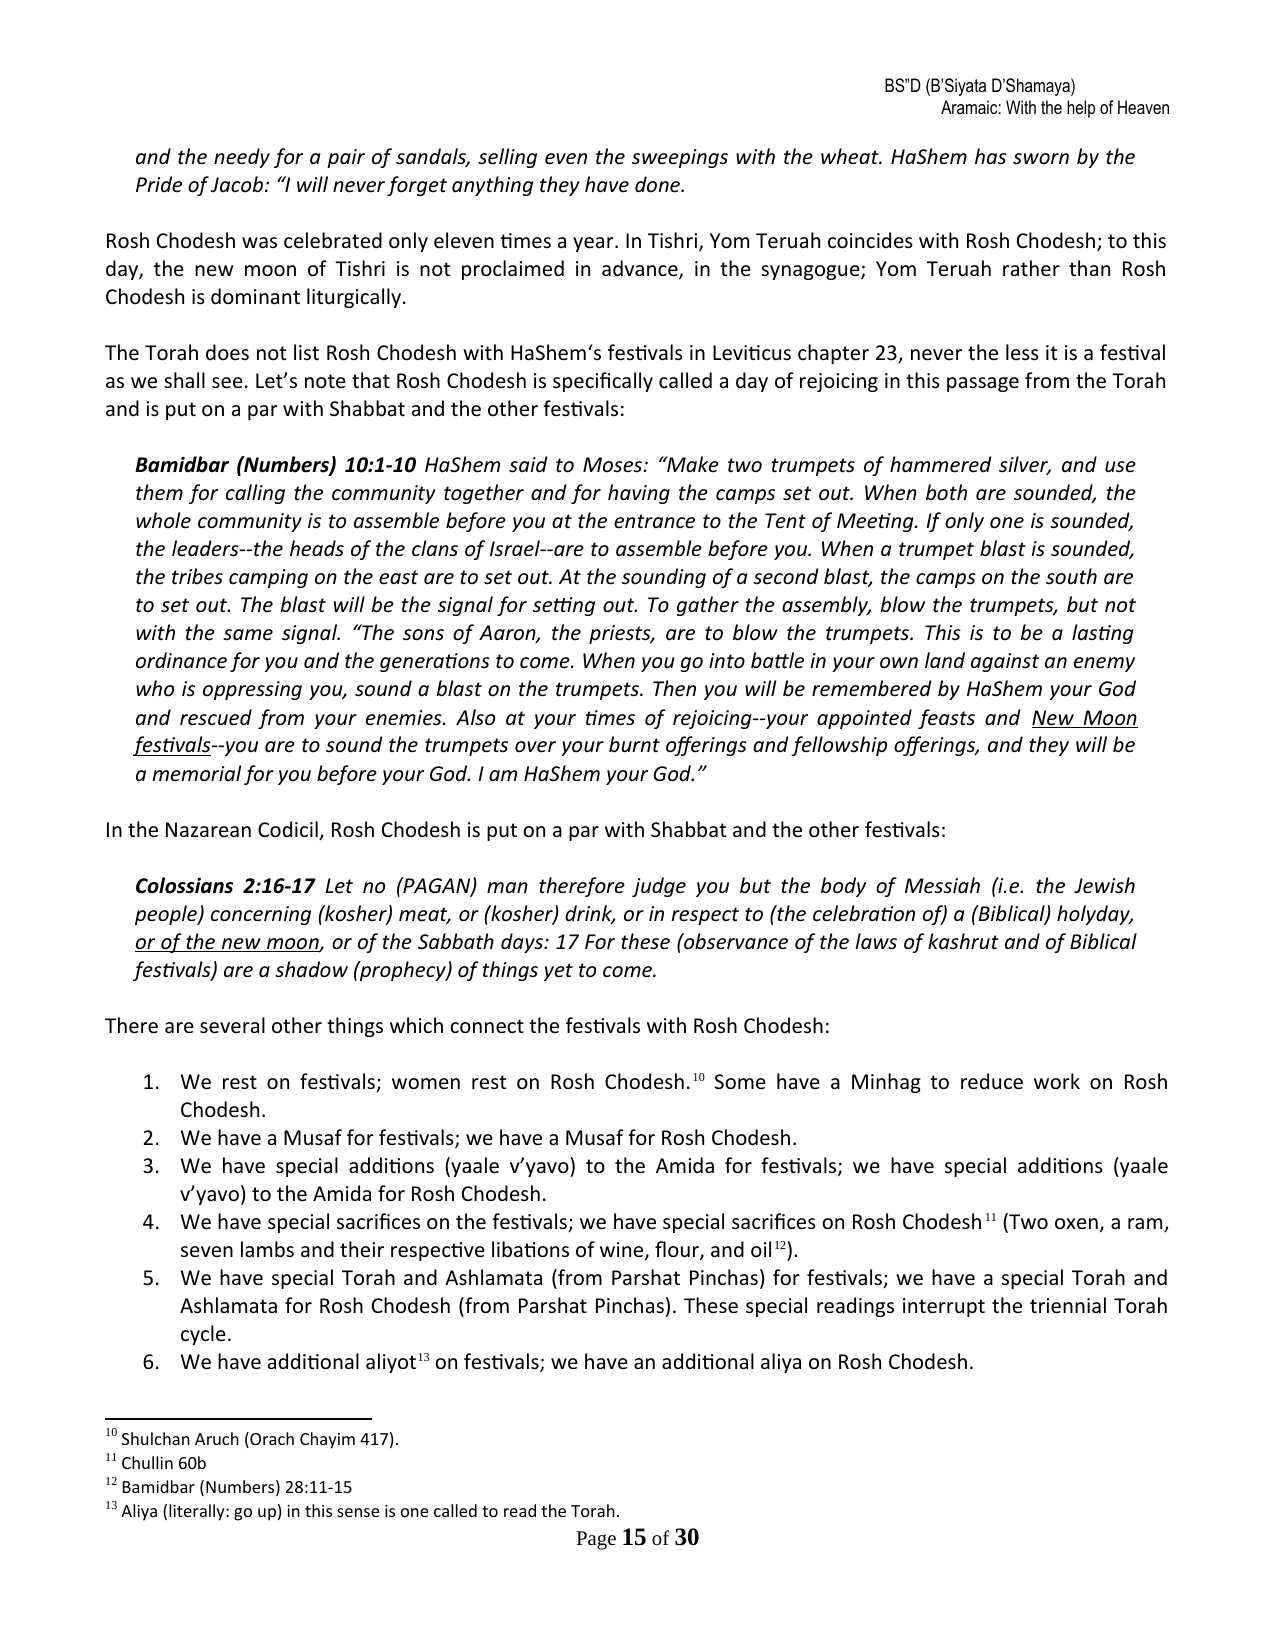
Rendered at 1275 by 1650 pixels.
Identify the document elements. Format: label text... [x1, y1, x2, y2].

text Colossians 2:16-17 Let no (PAGAN) man therefore judge you but the body of Messiah (i.e. the Jewish people) concerning (kosher) meat, or (kosher) drink, or in respect to (the celebration of) a (Biblical) holyday, or of the new moon, or of the Sabbath days: 17 For these (observance of the laws of kashrut and of Biblical festivals) are a shadow (prophecy) of things yet to come. [135, 871, 1140, 983]
text The Torah does not list Rosh Chodesh with HaShem‘s festivals in Leviticus chapter 23, never the less it is a festival as we shall see. Let’s note that Rosh Chodesh is specifically called a day of rejoicing in this passage from the Torah and is put on a par with Shabbat and the other festivals: [105, 338, 1170, 422]
text Bamidbar (Numbers) 10:1-10 HaShem said to Moses: “Make two trumpets of hammered silver, and use them for calling the community together and for having the camps set out. When both are sounded, the whole community is to assemble before you at the entrance to the Tent of Meeting. If only one is sounded, the leaders--the heads of the clans of Israel--are to assemble before you. When a trumpet blast is sounded, the tribes camping on the east are to set out. At the sounding of a second blast, the camps on the south are to set out. The blast will be the signal for setting out. To gather the assembly, blow the trumpets, but not with the same signal. “The sons of Aaron, the priests, are to blow the trumpets. This is to be a lasting ordinance for you and the generations to come. When you go into battle in your own land against an enemy who is oppressing you, sound a blast on the trumpets. Then you will be remembered by HaShem your God and rescued from your enemies. Also at your times of rejoicing--your appointed feasts and New Moon festivals--you are to sound the trumpets over your burnt offerings and fellowship offerings, and they will be a memorial for you before your God. I am HaShem your God.” [135, 450, 1140, 787]
list We have additional aliyot on festivals; we have an additional aliya on Rosh Chodesh. [142, 1347, 1170, 1375]
list We have special Torah and Ashlamata (from Parshat Pinchas) for festivals; we have a special Torah and Ashlamata for Rosh Chodesh (from Parshat Pinchas). These special readings interrupt the triennial Torah cycle. [142, 1263, 1170, 1347]
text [135, 142, 1140, 198]
list We rest on festivals; women rest on Rosh Chodesh. Some have a Minhag to reduce work on Rosh Chodesh. [142, 1067, 1170, 1123]
list We have special additions (yaale v’yavo) to the Amida for festivals; we have special additions (yaale v’yavo) to the Amida for Rosh Chodesh. [142, 1151, 1170, 1207]
text Rosh Chodesh was celebrated only eleven times a year. In Tishri, Yom Teruah coincides with Rosh Chodesh; to this day, the new moon of Tishri is not proclaimed in advance, in the synagogue; Yom Teruah rather than Rosh Chodesh is dominant liturgically. [105, 226, 1170, 310]
list We have special sacrifices on the festivals; we have special sacrifices on Rosh Chodesh (Two oxen, a ram, seven lambs and their respective libations of wine, flour, and oil). [142, 1207, 1170, 1263]
text There are several other things which connect the festivals with Rosh Chodesh: [105, 1011, 1170, 1039]
list We have a Musaf for festivals; we have a Musaf for Rosh Chodesh. [142, 1123, 1170, 1151]
text In the Nazarean Codicil, Rosh Chodesh is put on a par with Shabbat and the other festivals: [105, 815, 1170, 843]
